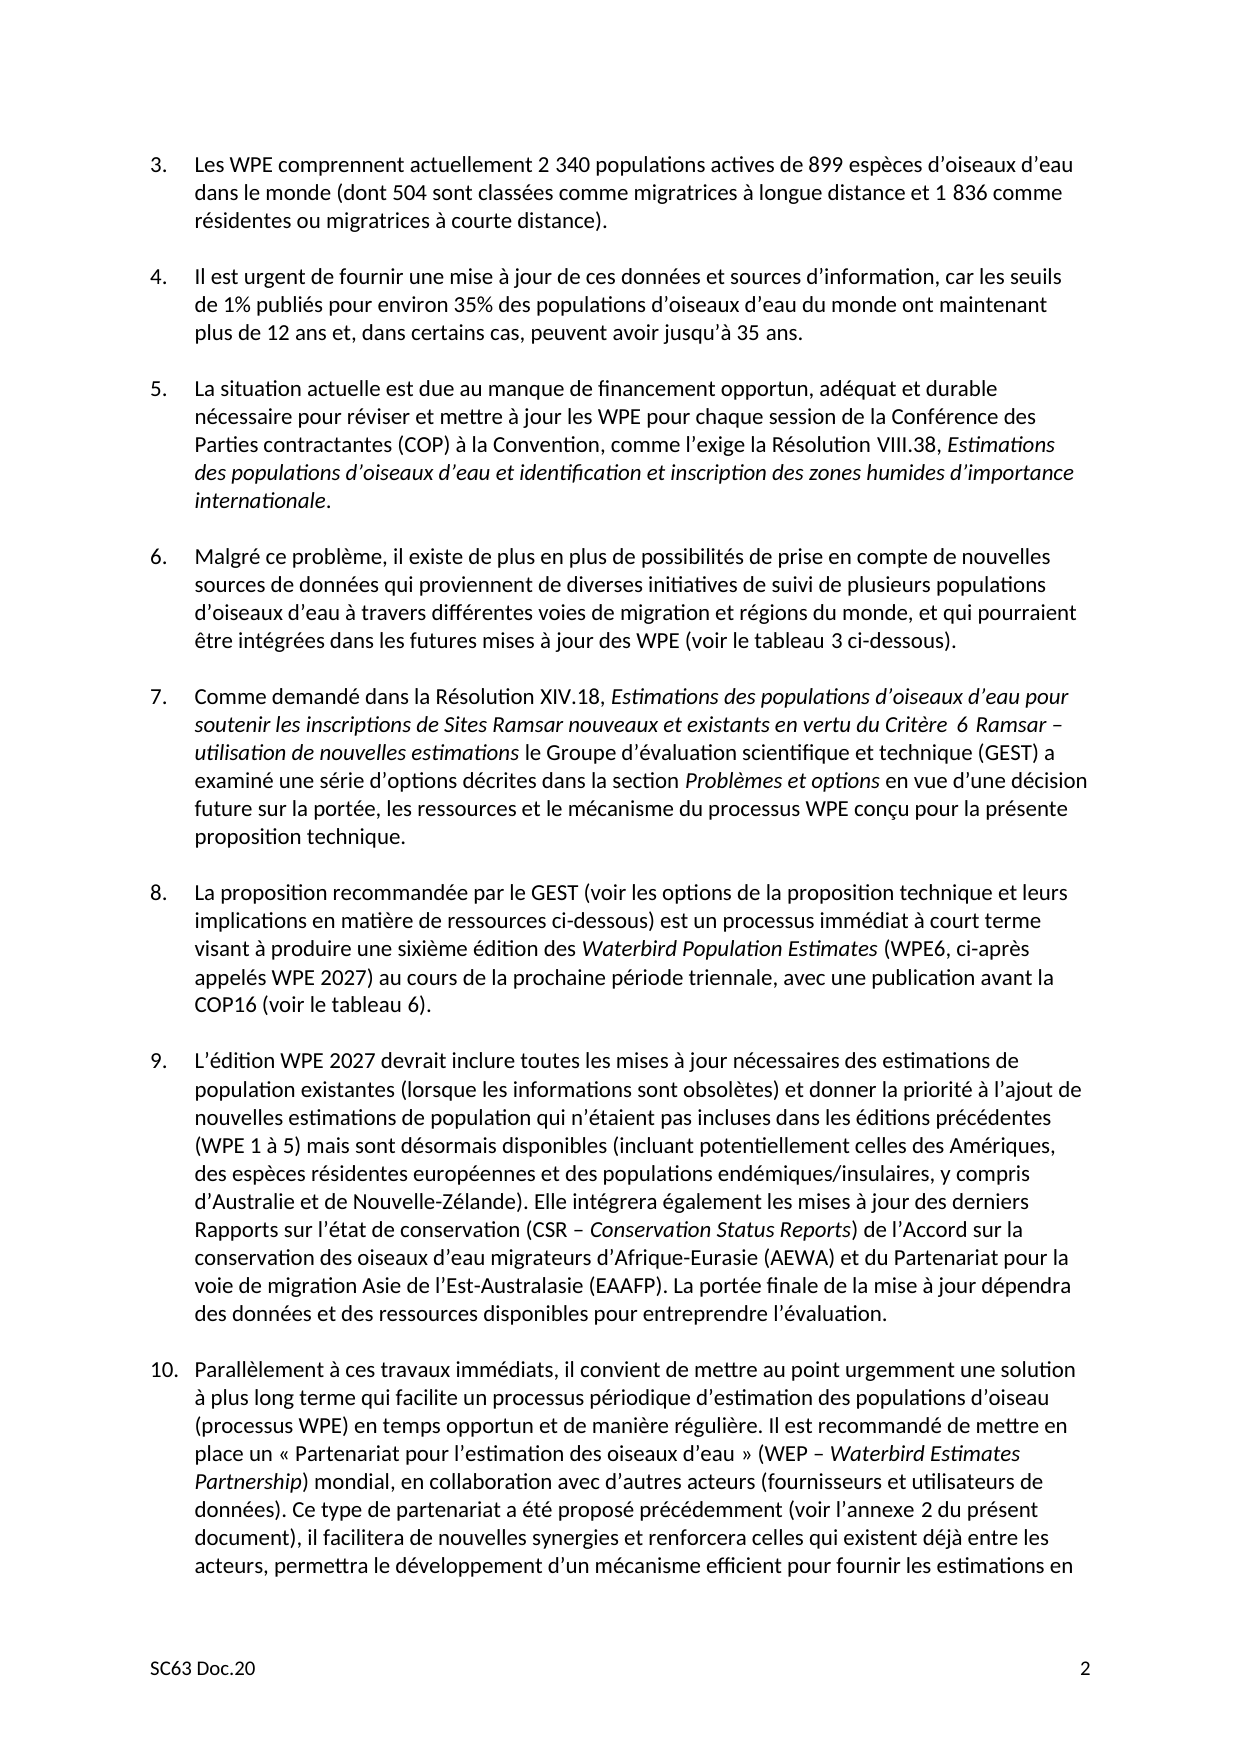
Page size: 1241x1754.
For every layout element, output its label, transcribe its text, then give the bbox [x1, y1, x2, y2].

text 4. Il est urgent de fournir une mise à jour de ces données et sources d’information, car les seuils de 1% publiés pour environ 35% des populations d’oiseaux d’eau du monde ont maintenant plus de 12 ans et, dans certains cas, peuvent avoir jusqu’à 35 ans. [150, 262, 1090, 346]
text 5. La situation actuelle est due au manque de financement opportun, adéquat et durable nécessaire pour réviser et mettre à jour les WPE pour chaque session de la Conférence des Parties contractantes (COP) à la Convention, comme l’exige la Résolution VIII.38, Estimations des populations d’oiseaux d’eau et identification et inscription des zones humides d’importance internationale. [150, 374, 1090, 514]
text 8. La proposition recommandée par le GEST (voir les options de la proposition technique et leurs implications en matière de ressources ci-dessous) est un processus immédiat à court terme visant à produire une sixième édition des Waterbird Population Estimates (WPE6, ci-après appelés WPE 2027) au cours de la prochaine période triennale, avec une publication avant la COP16 (voir le tableau 6). [150, 878, 1090, 1019]
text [150, 1355, 1090, 1579]
text 6. Malgré ce problème, il existe de plus en plus de possibilités de prise en compte de nouvelles sources de données qui proviennent de diverses initiatives de suivi de plusieurs populations d’oiseaux d’eau à travers différentes voies de migration et régions du monde, et qui pourraient être intégrées dans les futures mises à jour des WPE (voir le tableau 3 ci-dessous). [150, 542, 1090, 654]
text 3. Les WPE comprennent actuellement 2 340 populations actives de 899 espèces d’oiseaux d’eau dans le monde (dont 504 sont classées comme migratrices à longue distance et 1 836 comme résidentes ou migratrices à courte distance). [150, 150, 1090, 234]
text 7. Comme demandé dans la Résolution XIV.18, Estimations des populations d’oiseaux d’eau pour soutenir les inscriptions de Sites Ramsar nouveaux et existants en vertu du Critère 6 Ramsar – utilisation de nouvelles estimations le Groupe d’évaluation scientifique et technique (GEST) a examiné une série d’options décrites dans la section Problèmes et options en vue d’une décision future sur la portée, les ressources et le mécanisme du processus WPE conçu pour la présente proposition technique. [150, 682, 1090, 851]
text 9. L’édition WPE 2027 devrait inclure toutes les mises à jour nécessaires des estimations de population existantes (lorsque les informations sont obsolètes) et donner la priorité à l’ajout de nouvelles estimations de population qui n’étaient pas incluses dans les éditions précédentes (WPE 1 à 5) mais sont désormais disponibles (incluant potentiellement celles des Amériques, des espèces résidentes européennes et des populations endémiques/insulaires, y compris d’Australie et de Nouvelle-Zélande). Elle intégrera également les mises à jour des derniers Rapports sur l’état de conservation (CSR – Conservation Status Reports) de l’Accord sur la conservation des oiseaux d’eau migrateurs d’Afrique-Eurasie (AEWA) et du Partenariat pour la voie de migration Asie de l’Est-Australasie (EAAFP). La portée finale de la mise à jour dépendra des données et des ressources disponibles pour entreprendre l’évaluation. [150, 1047, 1090, 1327]
